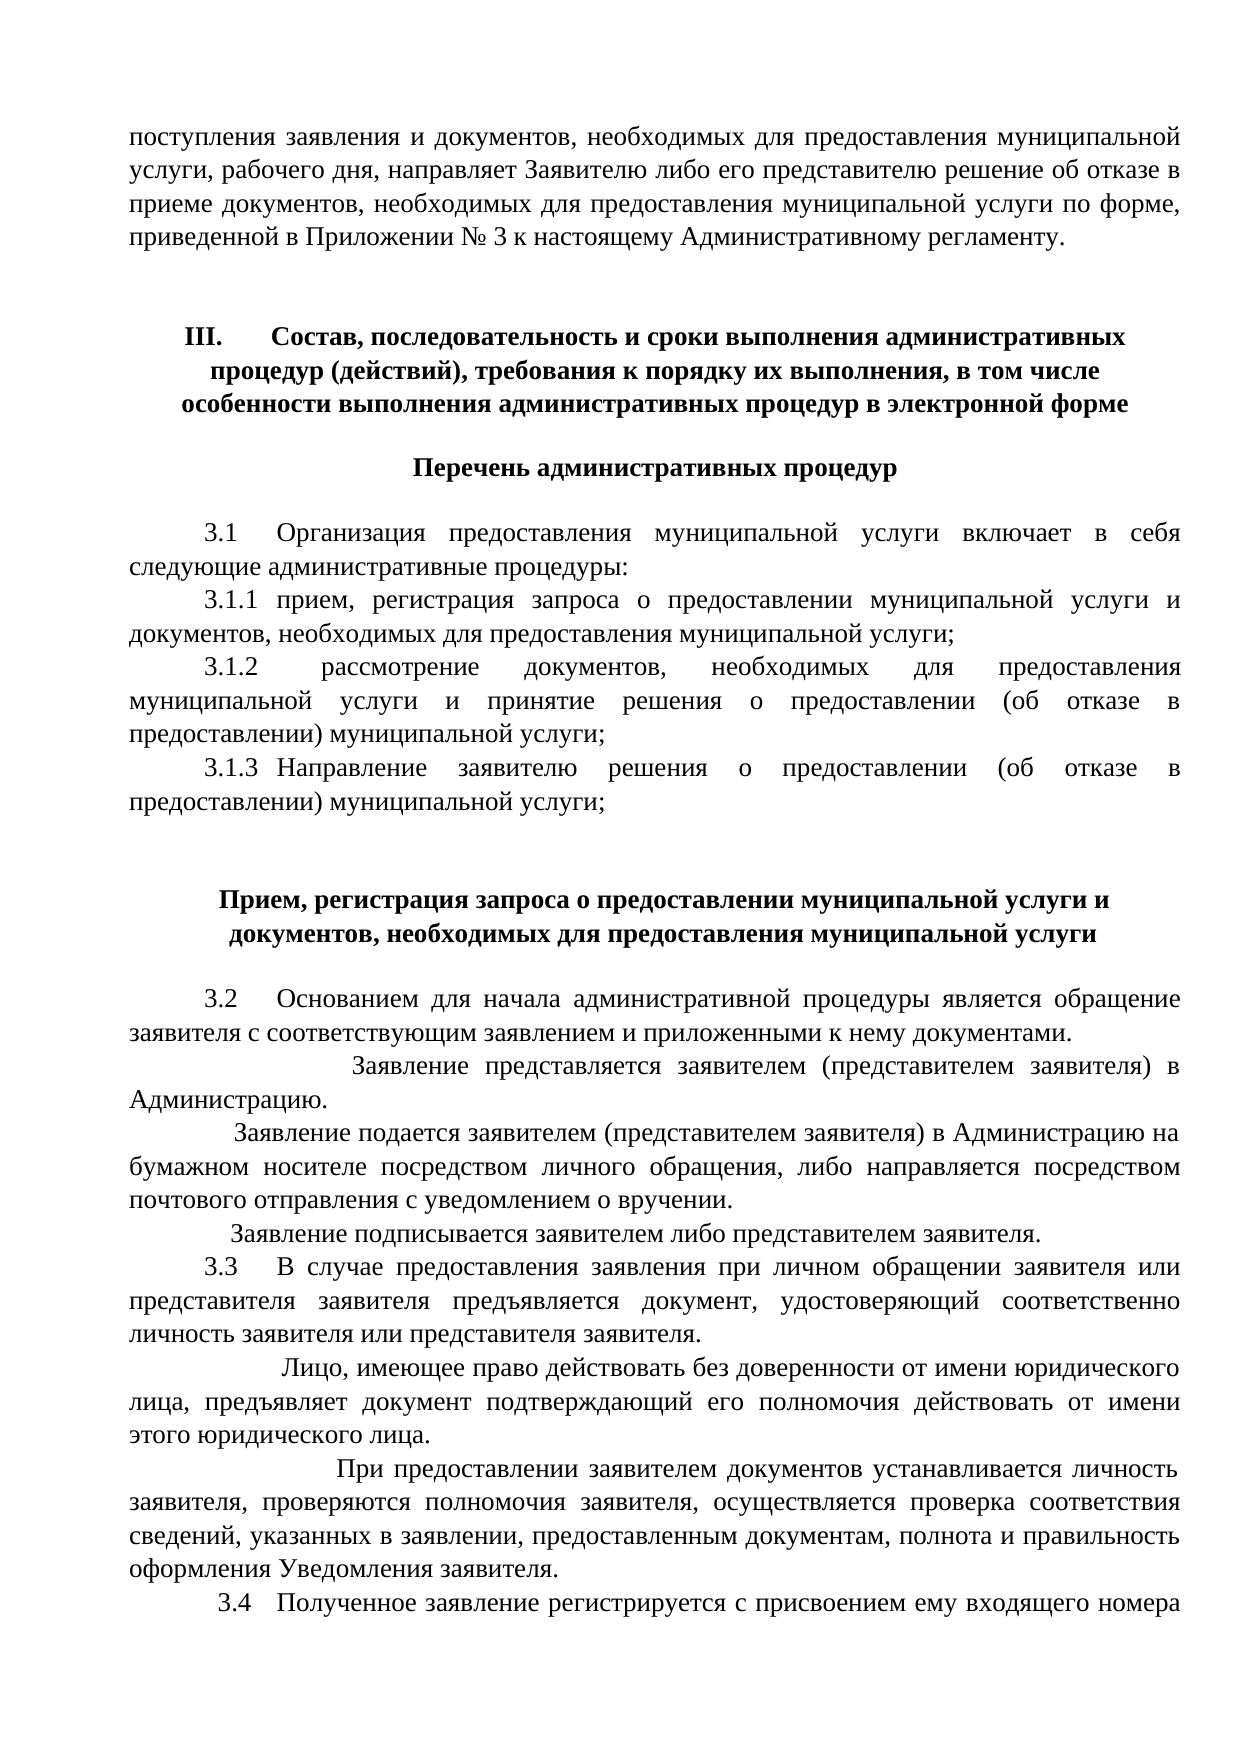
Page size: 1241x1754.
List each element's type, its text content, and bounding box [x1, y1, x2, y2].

list В случае предоставления заявления при личном обращении заявителя или представителя заявителя предъявляется документ, удостоверяющий соответственно личность заявителя или представителя заявителя. [129, 1251, 1182, 1349]
list рассмотрение документов, необходимых для предоставления муниципальной услуги и принятие решения о предоставлении (об отказе в предоставлении) муниципальной услуги; [129, 650, 1182, 749]
text Лицо, имеющее право действовать без доверенности от имени юридического лица, предъявляет документ подтверждающий его полномочия действовать от имени этого юридического лица. [129, 1351, 1182, 1449]
text Заявление подается заявителем (представителем заявителя) в Администрацию на бумажном носителе посредством личного обращения, либо направляется посредством почтового отправления с уведомлением о вручении. [129, 1116, 1182, 1214]
list Основанием для начала административной процедуры является обращение заявителя с соответствующим заявлением и приложенными к нему документами. [129, 982, 1182, 1047]
text При предоставлении заявителем документов устанавливается личность заявителя, проверяются полномочия заявителя, осуществляется проверка соответствия сведений, указанных в заявлении, предоставленным документам, полнота и правильность оформления Уведомления заявителя. [129, 1452, 1182, 1583]
list Состав, последовательность и сроки выполнения административных процедур (действий), требования к порядку их выполнения, в том числе особенности выполнения административных процедур в электронной форме [129, 321, 1182, 418]
text Прием, регистрация запроса о предоставлении муниципальной услуги и документов, необходимых для предоставления муниципальной услуги [218, 883, 1182, 948]
text Перечень административных процедур [129, 451, 1182, 483]
list Организация предоставления муниципальной услуги включает в себя следующие административные процедуры: [129, 516, 1182, 581]
text Заявление подписывается заявителем либо представителем заявителя. [129, 1217, 1182, 1248]
text Заявление представляется заявителем (представителем заявителя) в Администрацию. [129, 1049, 1182, 1114]
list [217, 1586, 1182, 1617]
list прием, регистрация запроса о предоставлении муниципальной услуги и документов, необходимых для предоставления муниципальной услуги; [129, 583, 1182, 648]
list Направление заявителю решения о предоставлении (об отказе в предоставлении) муниципальной услуги; [129, 751, 1182, 816]
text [129, 120, 1182, 252]
